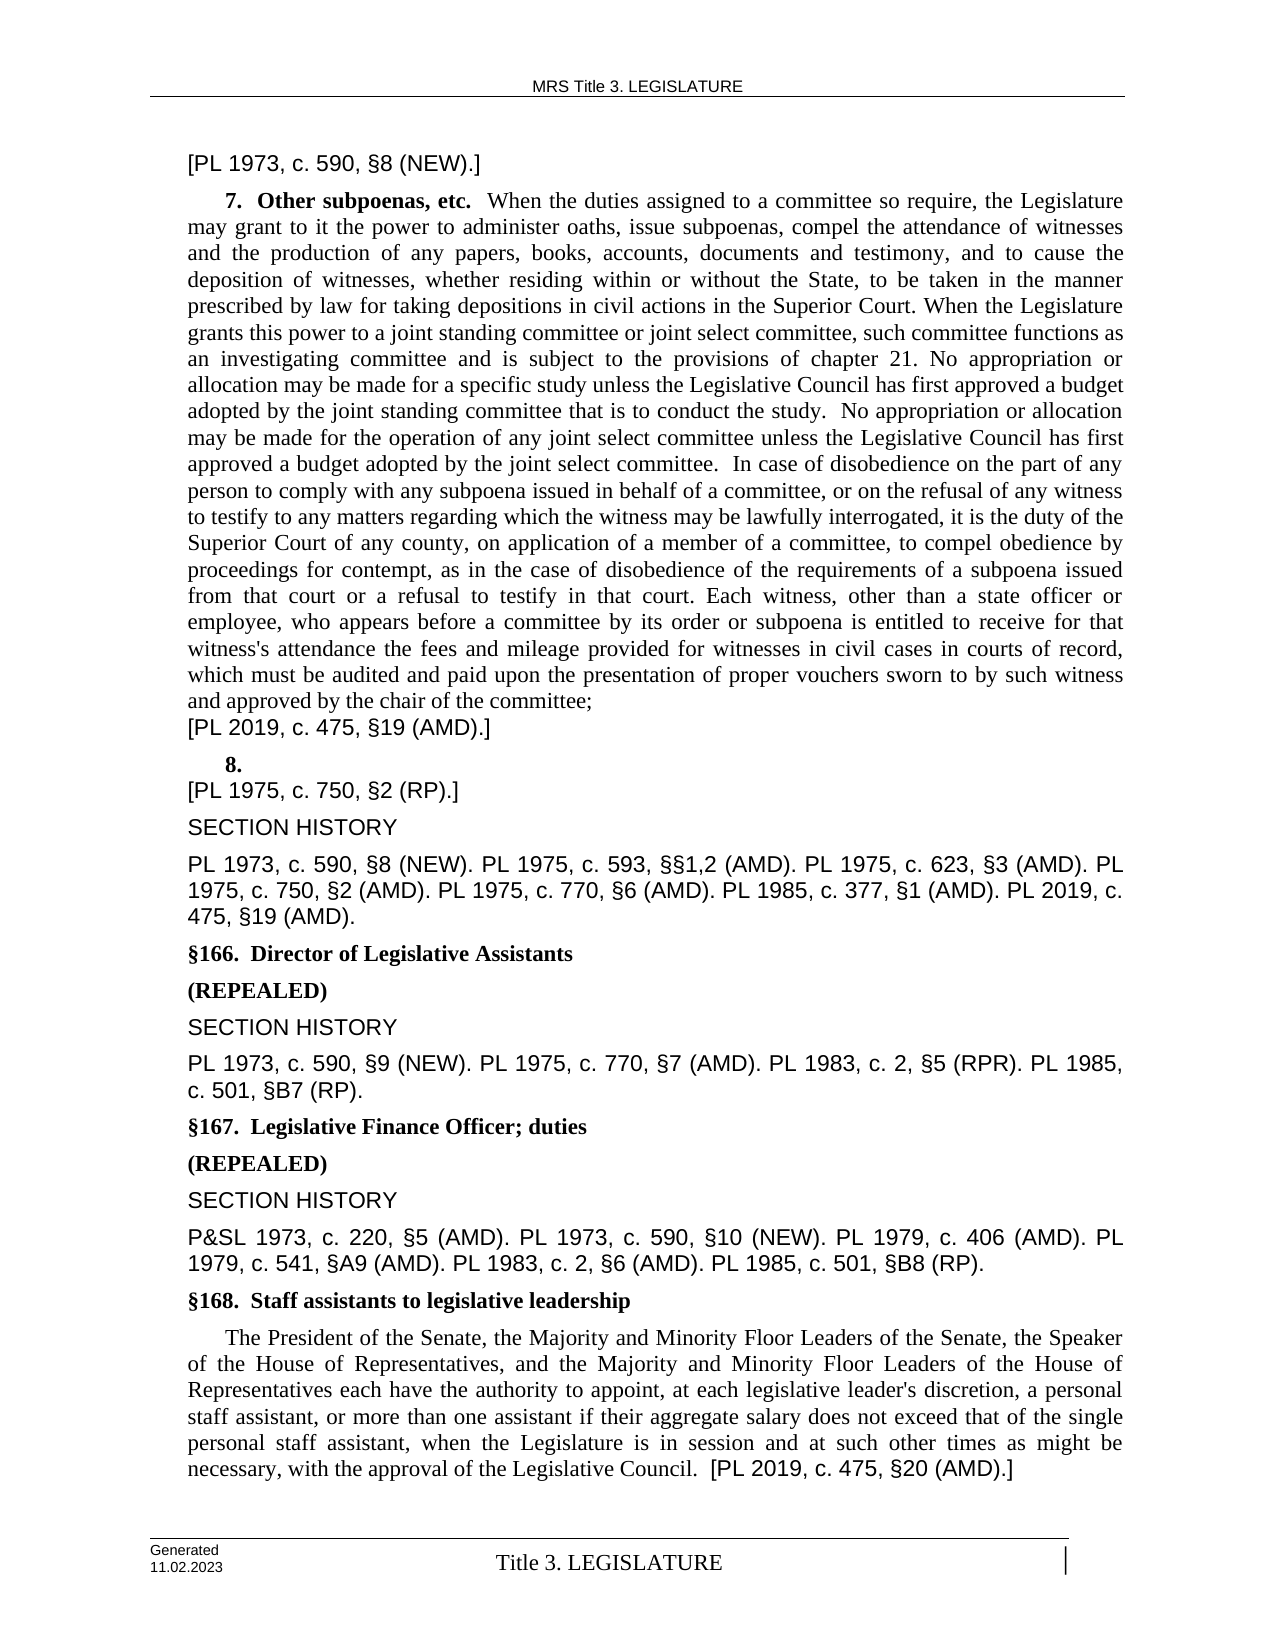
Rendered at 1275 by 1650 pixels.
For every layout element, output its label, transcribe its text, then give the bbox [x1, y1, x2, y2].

text (REPEALED) [187, 1150, 1125, 1177]
text P&SL 1973, c. 220, §5 (AMD). PL 1973, c. 590, §10 (NEW). PL 1979, c. 406 (AMD). PL 1979, c. 541, §A9 (AMD). PL 1983, c. 2, §6 (AMD). PL 1985, c. 501, §B8 (RP). [187, 1224, 1125, 1276]
text (REPEALED) [187, 977, 1125, 1003]
text 8. [187, 751, 1125, 777]
text 7. Other subpoenas, etc. When the duties assigned to a committee so require, the Legislature may grant to it the power to administer oaths, issue subpoenas, compel the attendance of witnesses and the production of any papers, books, accounts, documents and testimony, and to cause the deposition of witnesses, whether residing within or without the State, to be taken in the manner prescribed by law for taking depositions in civil actions in the Superior Court. When the Legislature grants this power to a joint standing committee or joint select committee, such committee functions as an investigating committee and is subject to the provisions of chapter 21. No appropriation or allocation may be made for a specific study unless the Legislative Council has first approved a budget adopted by the joint standing committee that is to conduct the study. No appropriation or allocation may be made for the operation of any joint select committee unless the Legislative Council has first approved a budget adopted by the joint select committee. In case of disobedience on the part of any person to comply with any subpoena issued in behalf of a committee, or on the refusal of any witness to testify to any matters regarding which the witness may be lawfully interrogated, it is the duty of the Superior Court of any county, on application of a member of a committee, to compel obedience by proceedings for contempt, as in the case of disobedience of the requirements of a subpoena issued from that court or a refusal to testify in that court. Each witness, other than a state officer or employee, who appears before a committee by its order or subpoena is entitled to receive for that witness's attendance the fees and mileage provided for witnesses in civil cases in courts of record, which must be audited and paid upon the presentation of proper vouchers sworn to by such witness and approved by the chair of the committee; [187, 187, 1125, 714]
text [PL 2019, c. 475, §19 (AMD).] [187, 714, 1125, 740]
text SECTION HISTORY [187, 1187, 1125, 1213]
text §166. Director of Legislative Assistants [187, 940, 1125, 966]
text [PL 1975, c. 750, §2 (RP).] [187, 777, 1125, 803]
text PL 1973, c. 590, §8 (NEW). PL 1975, c. 593, §§1,2 (AMD). PL 1975, c. 623, §3 (AMD). PL 1975, c. 750, §2 (AMD). PL 1975, c. 770, §6 (AMD). PL 1985, c. 377, §1 (AMD). PL 2019, c. 475, §19 (AMD). [187, 851, 1125, 929]
text [PL 1973, c. 590, §8 (NEW).] [187, 150, 1125, 176]
text PL 1973, c. 590, §9 (NEW). PL 1975, c. 770, §7 (AMD). PL 1983, c. 2, §5 (RPR). PL 1985, c. 501, §B7 (RP). [187, 1050, 1125, 1103]
text The President of the Senate, the Majority and Minority Floor Leaders of the Senate, the Speaker of the House of Representatives, and the Majority and Minority Floor Leaders of the House of Representatives each have the authority to appoint, at each legislative leader's discretion, a personal staff assistant, or more than one assistant if their aggregate salary does not exceed that of the single personal staff assistant, when the Legislature is in session and at such other times as might be necessary, with the approval of the Legislative Council. [PL 2019, c. 475, §20 (AMD).] [187, 1324, 1125, 1482]
text §167. Legislative Finance Officer; duties [187, 1113, 1125, 1140]
text §168. Staff assistants to legislative leadership [187, 1287, 1125, 1313]
text SECTION HISTORY [187, 814, 1125, 840]
text SECTION HISTORY [187, 1013, 1125, 1040]
